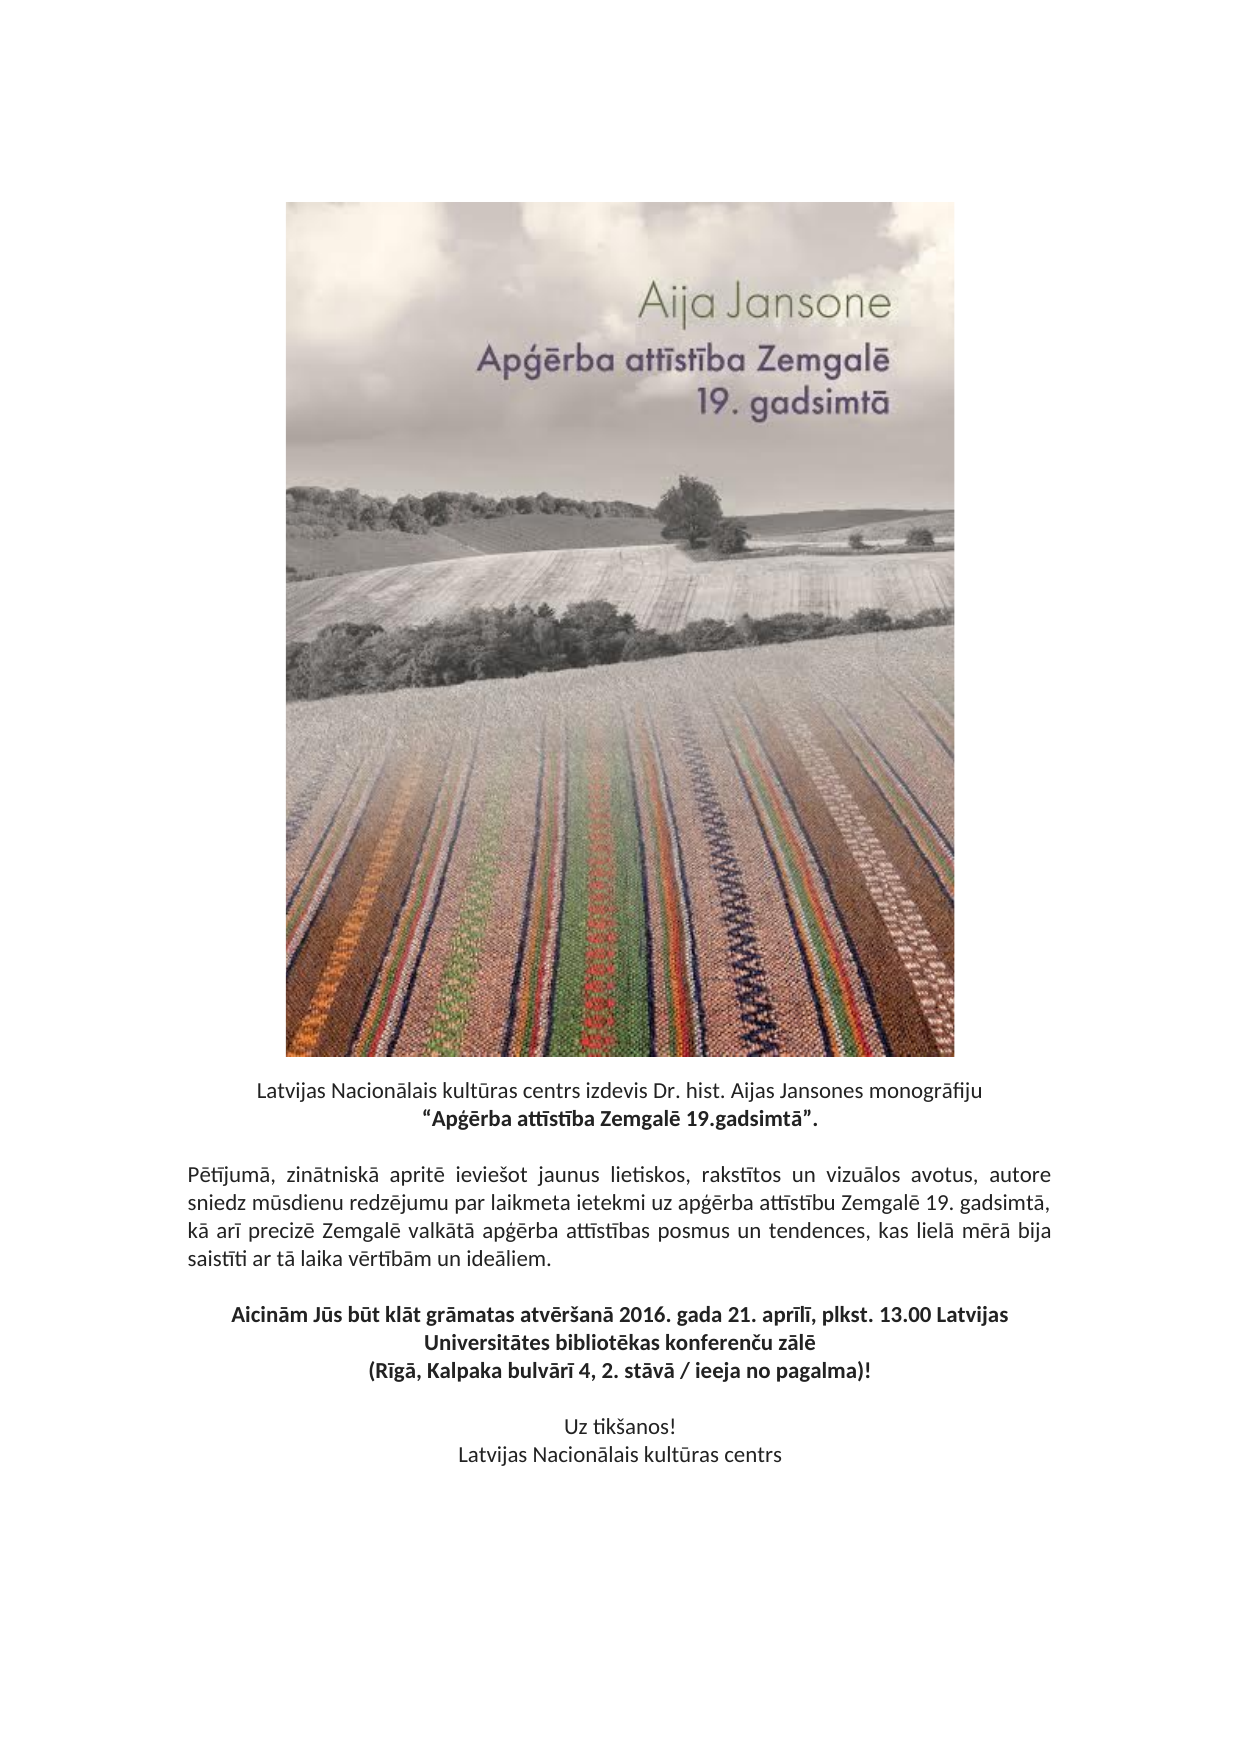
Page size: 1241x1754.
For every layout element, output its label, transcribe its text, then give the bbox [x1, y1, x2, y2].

picture [285, 202, 955, 1057]
text (Rīgā, Kalpaka bulvārī 4, 2. stāvā / ieeja no pagalma)! [187, 1356, 1053, 1384]
text Latvijas Nacionālais kultūras centrs [187, 1440, 1053, 1468]
text Latvijas Nacionālais kultūras centrs izdevis Dr. hist. Aijas Jansones monogrāfiju [187, 1076, 1053, 1104]
text Pētījumā, zinātniskā apritē ieviešot jaunus lietiskos, rakstītos un vizuālos avotus, autore sniedz mūsdienu redzējumu par laikmeta ietekmi uz apģērba attīstību Zemgalē 19. gadsimtā, kā arī precizē Zemgalē valkātā apģērba attīstības posmus un tendences, kas lielā mērā bija saistīti ar tā laika vērtībām un ideāliem. [187, 1160, 1053, 1272]
text Aicinām Jūs būt klāt grāmatas atvēršanā 2016. gada 21. aprīlī, plkst. 13.00 Latvijas Universitātes bibliotēkas konferenču zālē [187, 1300, 1053, 1356]
text “Apģērba attīstība Zemgalē 19.gadsimtā”. [187, 1104, 1053, 1132]
text Uz tikšanos! [187, 1412, 1053, 1440]
